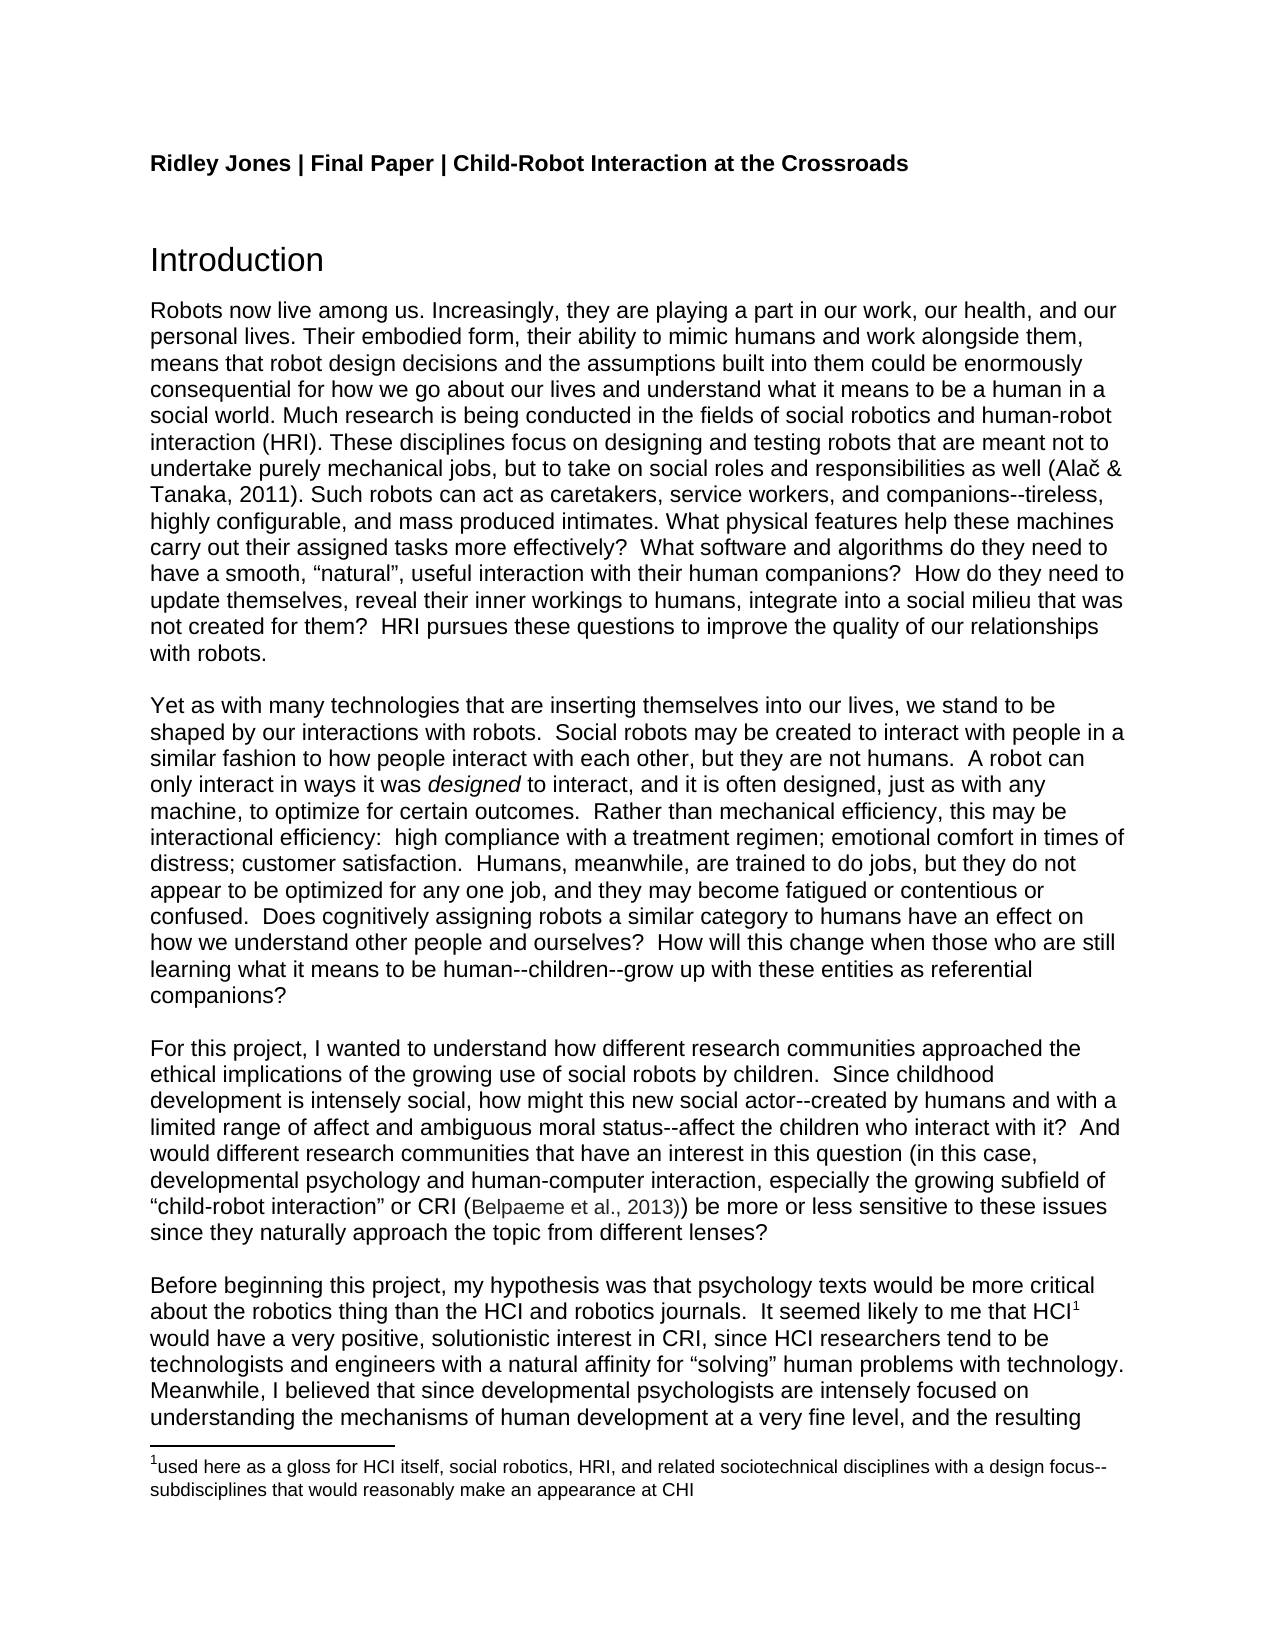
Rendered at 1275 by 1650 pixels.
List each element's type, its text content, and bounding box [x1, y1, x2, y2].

subtitle Introduction [150, 240, 1125, 279]
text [150, 1272, 1125, 1430]
text For this project, I wanted to understand how different research communities approached the ethical implications of the growing use of social robots by children. Since childhood development is intensely social, how might this new social actor--created by humans and with a limited range of affect and ambiguous moral status--affect the children who interact with it? And would different research communities that have an interest in this question (in this case, developmental psychology and human-computer interaction, especially the growing subfield of “child-robot interaction” or CRI (Belpaeme et al., 2013)) be more or less sensitive to these issues since they naturally approach the topic from different lenses? [150, 1035, 1125, 1246]
text Ridley Jones | Final Paper | Child-Robot Interaction at the Crossroads [150, 150, 1125, 176]
text Robots now live among us. Increasingly, they are playing a part in our work, our health, and our personal lives. Their embodied form, their ability to mimic humans and work alongside them, means that robot design decisions and the assumptions built into them could be enormously consequential for how we go about our lives and understand what it means to be a human in a social world. Much research is being conducted in the fields of social robotics and human-robot interaction (HRI). These disciplines focus on designing and testing robots that are meant not to undertake purely mechanical jobs, but to take on social roles and responsibilities as well (Alač & Tanaka, 2011). Such robots can act as caretakers, service workers, and companions--tireless, highly configurable, and mass produced intimates. What physical features help these machines carry out their assigned tasks more effectively? What software and algorithms do they need to have a smooth, “natural”, useful interaction with their human companions? How do they need to update themselves, reveal their inner workings to humans, integrate into a social milieu that was not created for them? HRI pursues these questions to improve the quality of our relationships with robots. [150, 297, 1125, 666]
text Yet as with many technologies that are inserting themselves into our lives, we stand to be shaped by our interactions with robots. Social robots may be created to interact with people in a similar fashion to how people interact with each other, but they are not humans. A robot can only interact in ways it was designed to interact, and it is often designed, just as with any machine, to optimize for certain outcomes. Rather than mechanical efficiency, this may be interactional efficiency: high compliance with a treatment regimen; emotional comfort in times of distress; customer satisfaction. Humans, meanwhile, are trained to do jobs, but they do not appear to be optimized for any one job, and they may become fatigued or contentious or confused. Does cognitively assigning robots a similar category to humans have an effect on how we understand other people and ourselves? How will this change when those who are still learning what it means to be human--children--grow up with these entities as referential companions? [150, 692, 1125, 1008]
